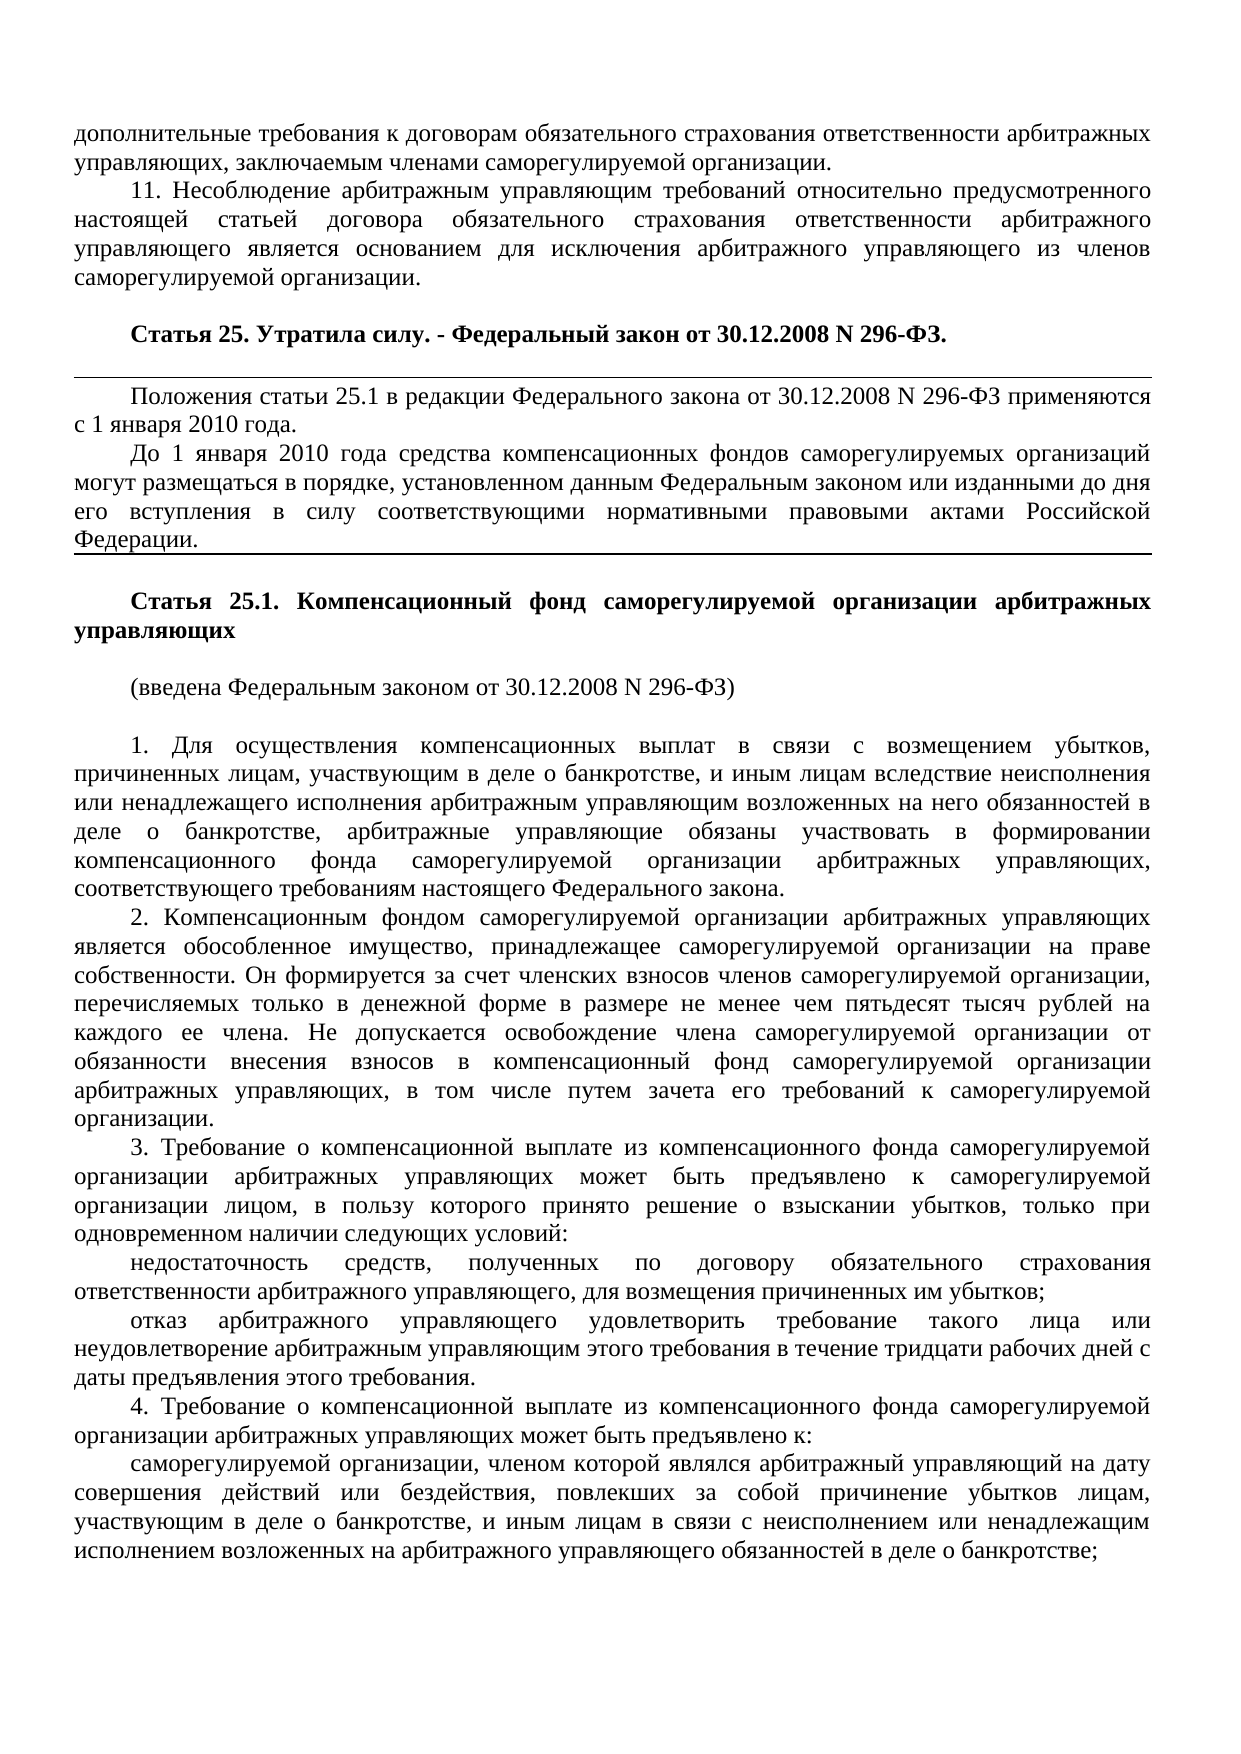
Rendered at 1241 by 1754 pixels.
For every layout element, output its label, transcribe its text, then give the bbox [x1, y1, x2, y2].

text 11. Несоблюдение арбитражным управляющим требований относительно предусмотренного настоящей статьей договора обязательного страхования ответственности арбитражного управляющего является основанием для исключения арбитражного управляющего из членов саморегулируемой организации. [74, 176, 1152, 291]
text 4. Требование о компенсационной выплате из компенсационного фонда саморегулируемой организации арбитражных управляющих может быть предъявлено к: [74, 1391, 1152, 1448]
text 1. Для осуществления компенсационных выплат в связи с возмещением убытков, причиненных лицам, участвующим в деле о банкротстве, и иным лицам вследствие неисполнения или ненадлежащего исполнения арбитражным управляющим возложенных на него обязанностей в деле о банкротстве, арбитражные управляющие обязаны участвовать в формировании компенсационного фонда саморегулируемой организации арбитражных управляющих, соответствующего требованиям настоящего Федерального закона. [74, 730, 1152, 902]
text 2. Компенсационным фондом саморегулируемой организации арбитражных управляющих является обособленное имущество, принадлежащее саморегулируемой организации на праве собственности. Он формируется за счет членских взносов членов саморегулируемой организации, перечисляемых только в денежной форме в размере не менее чем пятьдесят тысяч рублей на каждого ее члена. Не допускается освобождение члена саморегулируемой организации от обязанности внесения взносов в компенсационный фонд саморегулируемой организации арбитражных управляющих, в том числе путем зачета его требований к саморегулируемой организации. [74, 902, 1152, 1132]
text До 1 января 2010 года средства компенсационных фондов саморегулируемых организаций могут размещаться в порядке, установленном данным Федеральным законом или изданными до дня его вступления в силу соответствующими нормативными правовыми актами Российской Федерации. [74, 438, 1152, 553]
text недостаточность средств, полученных по договору обязательного страхования ответственности арбитражного управляющего, для возмещения причиненных им убытков; [74, 1247, 1152, 1305]
text Статья 25.1. Компенсационный фонд саморегулируемой организации арбитражных управляющих [74, 586, 1152, 643]
text (введена Федеральным законом от 30.12.2008 N 296-ФЗ) [74, 672, 1152, 701]
text Положения статьи 25.1 в редакции Федерального закона от 30.12.2008 N 296-ФЗ применяются с 1 января 2010 года. [74, 381, 1152, 438]
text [74, 118, 1152, 176]
text 3. Требование о компенсационной выплате из компенсационного фонда саморегулируемой организации арбитражных управляющих может быть предъявлено к саморегулируемой организации лицом, в пользу которого принято решение о взыскании убытков, только при одновременном наличии следующих условий: [74, 1132, 1152, 1247]
text Статья 25. Утратила силу. - Федеральный закон от 30.12.2008 N 296-ФЗ. [74, 319, 1152, 348]
text саморегулируемой организации, членом которой являлся арбитражный управляющий на дату совершения действий или бездействия, повлекших за собой причинение убытков лицам, участвующим в деле о банкротстве, и иным лицам в связи с неисполнением или ненадлежащим исполнением возложенных на арбитражного управляющего обязанностей в деле о банкротстве; [74, 1448, 1152, 1563]
text отказ арбитражного управляющего удовлетворить требование такого лица или неудовлетворение арбитражным управляющим этого требования в течение тридцати рабочих дней с даты предъявления этого требования. [74, 1305, 1152, 1391]
